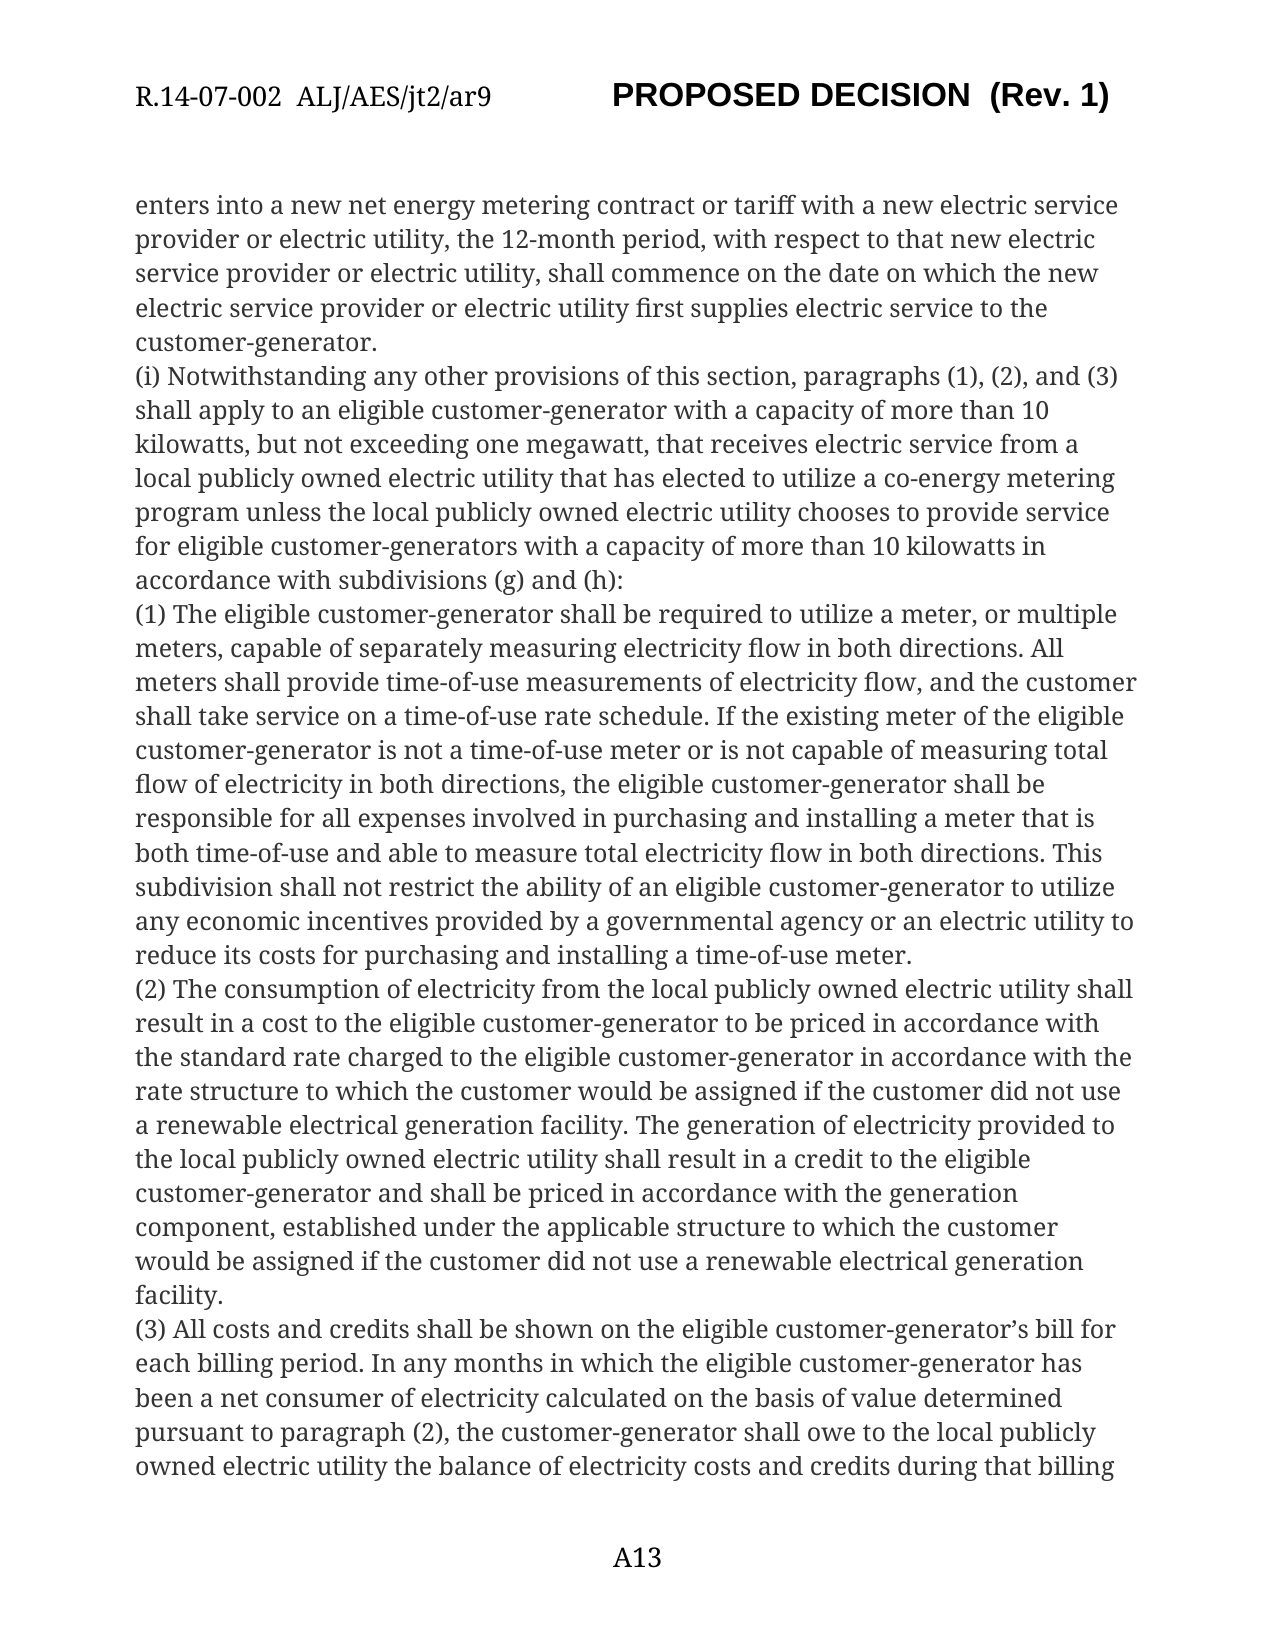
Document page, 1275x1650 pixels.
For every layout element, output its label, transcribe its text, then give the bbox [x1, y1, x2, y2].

text (i) Notwithstanding any other provisions of this section, paragraphs (1), (2), and (3) shall apply to an eligible customer-generator with a capacity of more than 10 kilowatts, but not exceeding one megawatt, that receives electric service from a local publicly owned electric utility that has elected to utilize a co-energy metering program unless the local publicly owned electric utility chooses to provide service for eligible customer-generators with a capacity of more than 10 kilowatts in accordance with subdivisions (g) and (h): [135, 358, 1140, 597]
text (1) The eligible customer-generator shall be required to utilize a meter, or multiple meters, capable of separately measuring electricity flow in both directions. All meters shall provide time-of-use measurements of electricity flow, and the customer shall take service on a time-of-use rate schedule. If the existing meter of the eligible customer-generator is not a time-of-use meter or is not capable of measuring total flow of electricity in both directions, the eligible customer-generator shall be responsible for all expenses involved in purchasing and installing a meter that is both time-of-use and able to measure total electricity flow in both directions. This subdivision shall not restrict the ability of an eligible customer-generator to utilize any economic incentives provided by a governmental agency or an electric utility to reduce its costs for purchasing and installing a time-of-use meter. [135, 597, 1140, 971]
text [135, 1312, 1140, 1482]
text (2) The consumption of electricity from the local publicly owned electric utility shall result in a cost to the eligible customer-generator to be priced in accordance with the standard rate charged to the eligible customer-generator in accordance with the rate structure to which the customer would be assigned if the customer did not use a renewable electrical generation facility. The generation of electricity provided to the local publicly owned electric utility shall result in a credit to the eligible customer-generator and shall be priced in accordance with the generation component, established under the applicable structure to which the customer would be assigned if the customer did not use a renewable electrical generation facility. [135, 971, 1140, 1312]
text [135, 188, 1140, 358]
